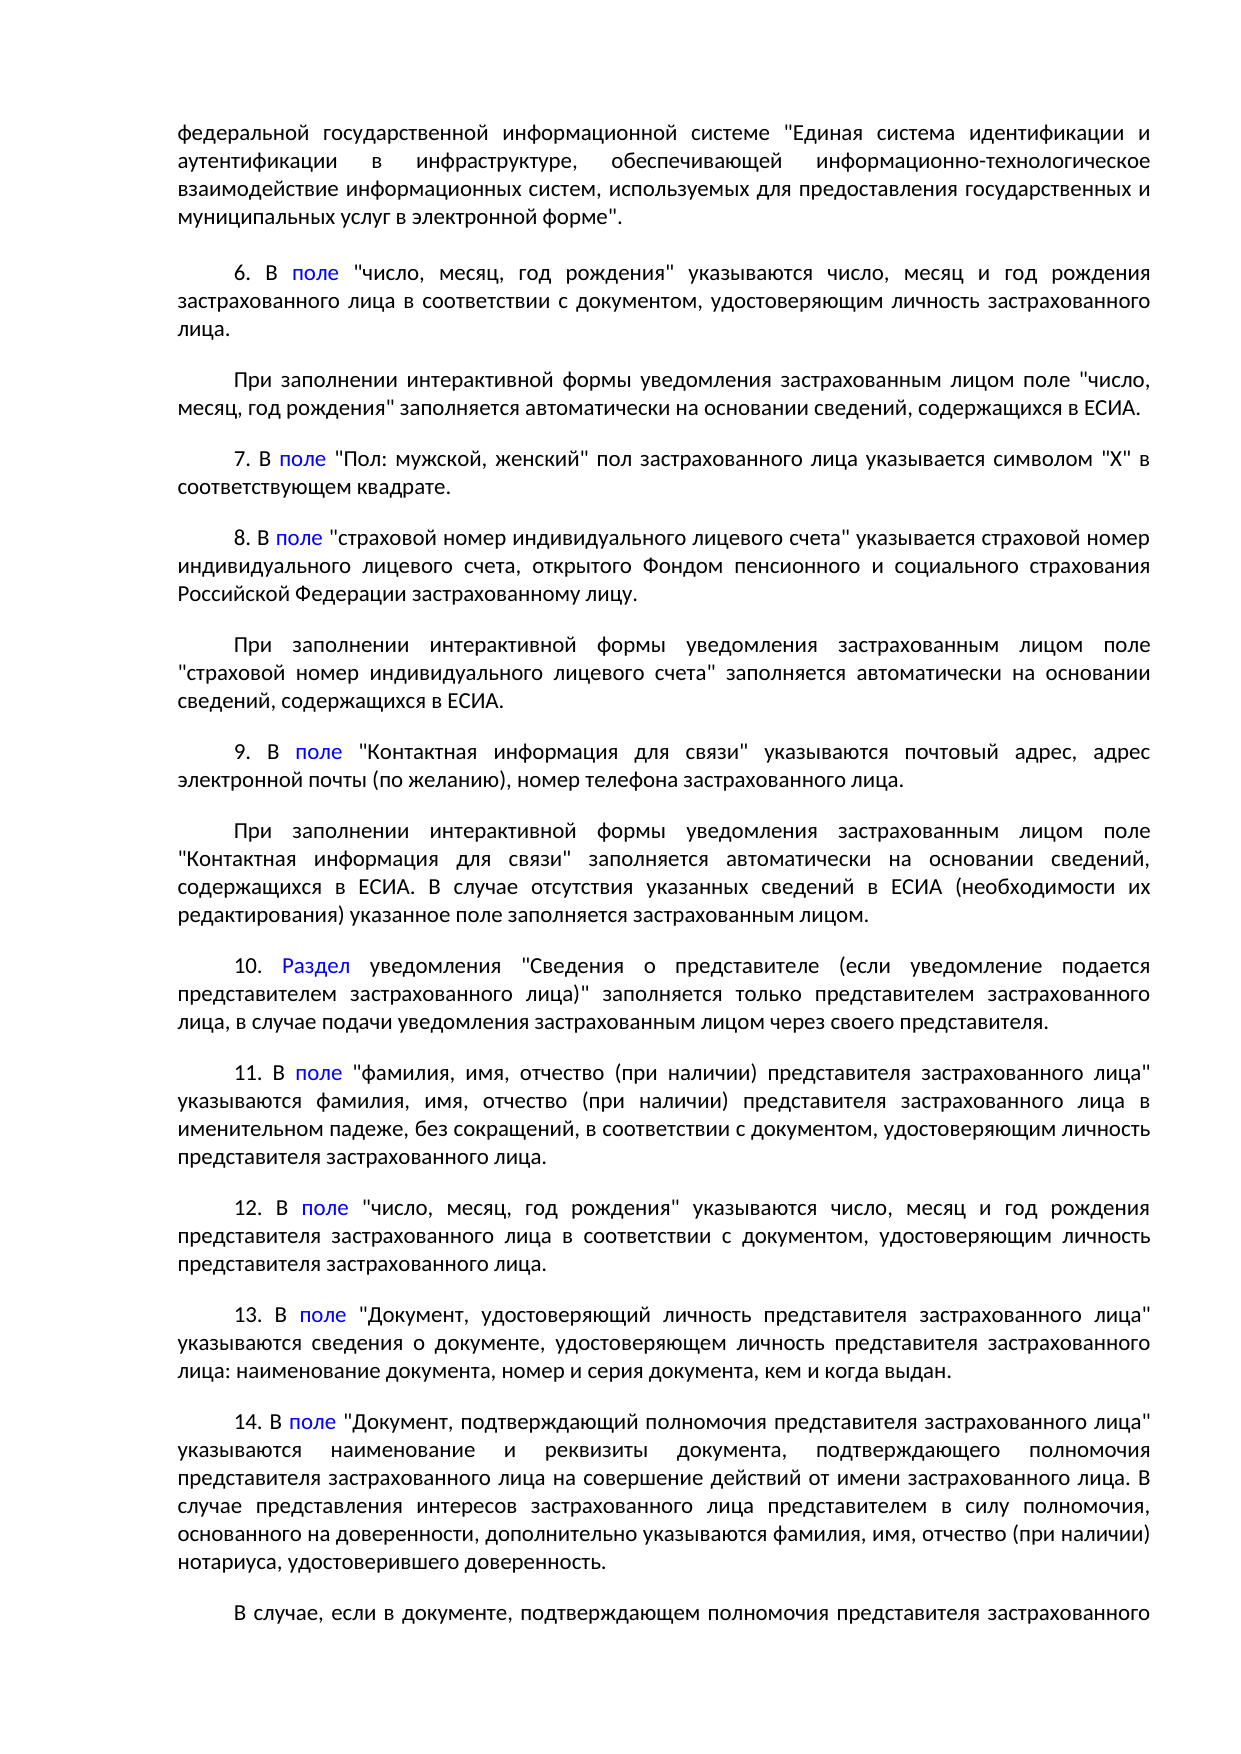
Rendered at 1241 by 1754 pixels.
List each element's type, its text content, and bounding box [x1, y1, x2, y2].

text 10. Раздел уведомления "Сведения о представителе (если уведомление подается представителем застрахованного лица)" заполняется только представителем застрахованного лица, в случае подачи уведомления застрахованным лицом через своего представителя. [177, 951, 1152, 1035]
text 6. В поле "число, месяц, год рождения" указываются число, месяц и год рождения застрахованного лица в соответствии с документом, удостоверяющим личность застрахованного лица. [177, 258, 1152, 342]
text 14. В поле "Документ, подтверждающий полномочия представителя застрахованного лица" указываются наименование и реквизиты документа, подтверждающего полномочия представителя застрахованного лица на совершение действий от имени застрахованного лица. В случае представления интересов застрахованного лица представителем в силу полномочия, основанного на доверенности, дополнительно указываются фамилия, имя, отчество (при наличии) нотариуса, удостоверившего доверенность. [177, 1407, 1152, 1575]
text 9. В поле "Контактная информация для связи" указываются почтовый адрес, адрес электронной почты (по желанию), номер телефона застрахованного лица. [177, 737, 1152, 793]
text При заполнении интерактивной формы уведомления застрахованным лицом поле "число, месяц, год рождения" заполняется автоматически на основании сведений, содержащихся в ЕСИА. [177, 365, 1152, 421]
text При заполнении интерактивной формы уведомления застрахованным лицом поле "страховой номер индивидуального лицевого счета" заполняется автоматически на основании сведений, содержащихся в ЕСИА. [177, 630, 1152, 714]
text 11. В поле "фамилия, имя, отчество (при наличии) представителя застрахованного лица" указываются фамилия, имя, отчество (при наличии) представителя застрахованного лица в именительном падеже, без сокращений, в соответствии с документом, удостоверяющим личность представителя застрахованного лица. [177, 1058, 1152, 1170]
text 8. В поле "страховой номер индивидуального лицевого счета" указывается страховой номер индивидуального лицевого счета, открытого Фондом пенсионного и социального страхования Российской Федерации застрахованному лицу. [177, 523, 1152, 607]
text 12. В поле "число, месяц, год рождения" указываются число, месяц и год рождения представителя застрахованного лица в соответствии с документом, удостоверяющим личность представителя застрахованного лица. [177, 1193, 1152, 1277]
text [177, 118, 1152, 230]
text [177, 1598, 1152, 1626]
text 7. В поле "Пол: мужской, женский" пол застрахованного лица указывается символом "X" в соответствующем квадрате. [177, 444, 1152, 500]
text 13. В поле "Документ, удостоверяющий личность представителя застрахованного лица" указываются сведения о документе, удостоверяющем личность представителя застрахованного лица: наименование документа, номер и серия документа, кем и когда выдан. [177, 1300, 1152, 1384]
text При заполнении интерактивной формы уведомления застрахованным лицом поле "Контактная информация для связи" заполняется автоматически на основании сведений, содержащихся в ЕСИА. В случае отсутствия указанных сведений в ЕСИА (необходимости их редактирования) указанное поле заполняется застрахованным лицом. [177, 816, 1152, 928]
